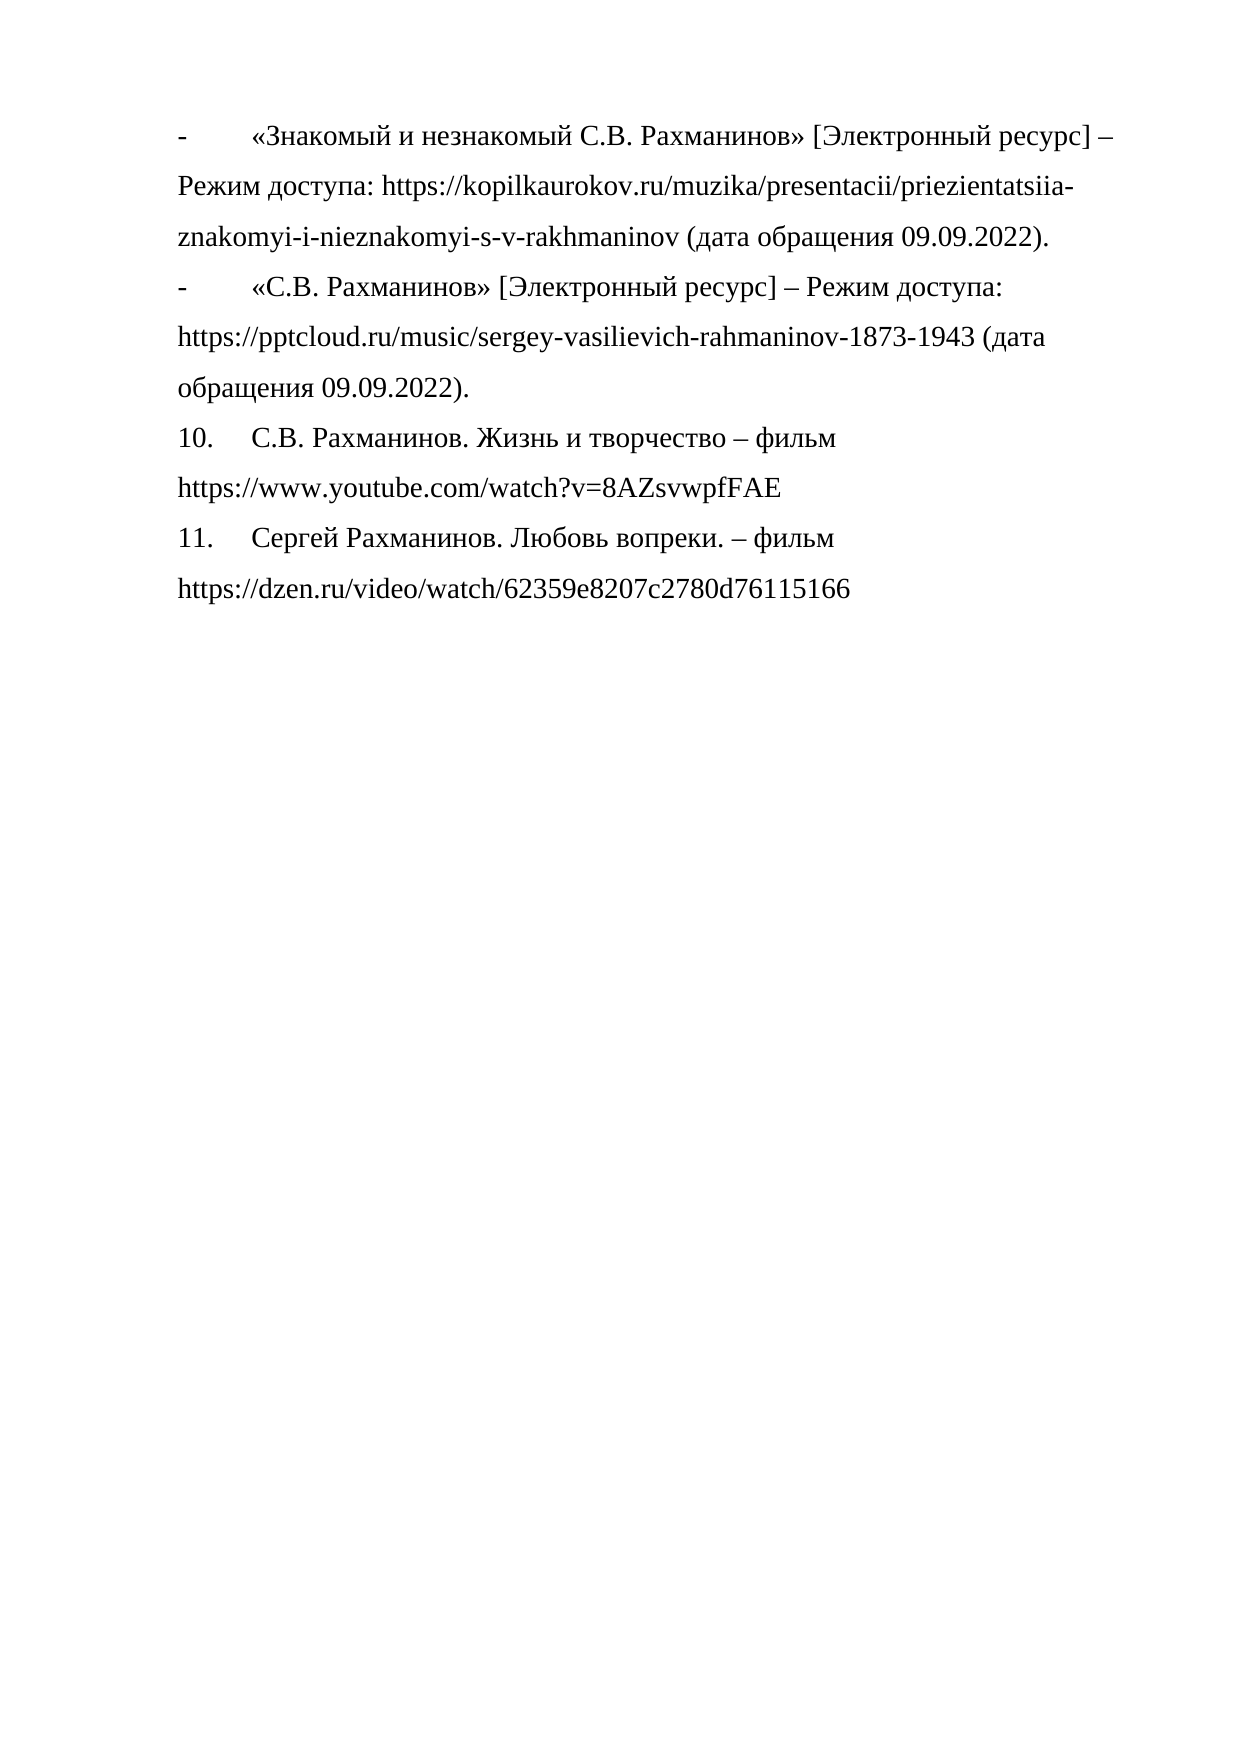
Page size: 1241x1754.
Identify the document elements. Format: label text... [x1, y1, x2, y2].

text 10. С.В. Рахманинов. Жизнь и творчество – фильм https://www.youtube.com/watch?v=8AZsvwpfFAE [177, 420, 1152, 504]
text 11. Сергей Рахманинов. Любовь вопреки. – фильм https://dzen.ru/video/watch/62359e8207c2780d76115166 [177, 521, 1152, 604]
text - «С.В. Рахманинов» [Электронный ресурс] – Режим доступа: https://pptcloud.ru/music/sergey-vasilievich-rahmaninov-1873-1943 (дата обращения 09.09.2022). [177, 269, 1152, 403]
text - «Знакомый и незнакомый С.В. Рахманинов» [Электронный ресурс] – Режим доступа: https://kopilkaurokov.ru/muzika/presentacii/priezientatsiia-znakomyi-i-nieznakomyi-s-v-rakhmaninov (дата обращения 09.09.2022). [177, 118, 1152, 252]
